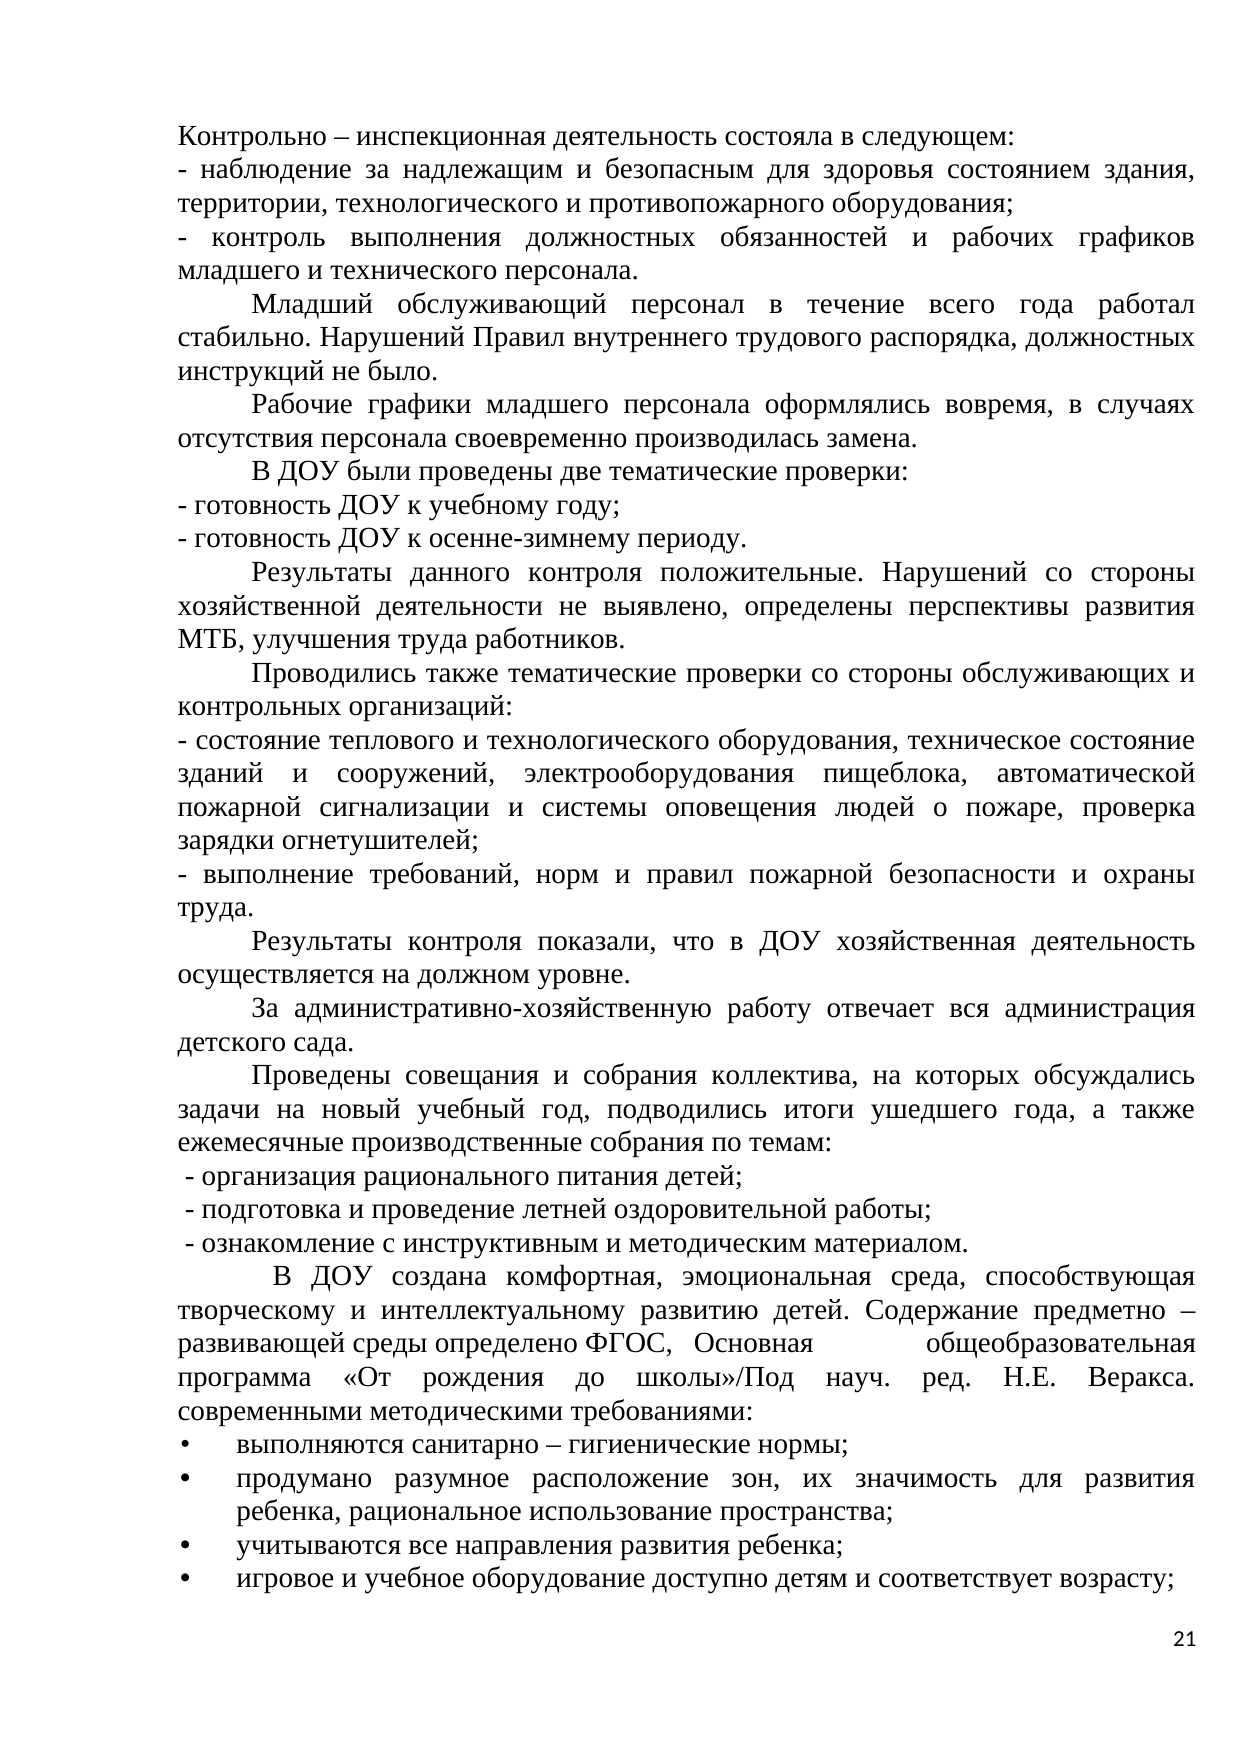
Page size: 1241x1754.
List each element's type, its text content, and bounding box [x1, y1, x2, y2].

text - готовность ДОУ к учебному году; [177, 487, 1196, 521]
text В ДОУ создана комфортная, эмоциональная среда, способствующая творческому и интеллектуальному развитию детей. Содержание предметно – развивающей среды определено ФГОС, Основная общеобразовательная программа «От рождения до школы»/Под науч. ред. Н.Е. Веракса. современными методическими требованиями: [177, 1258, 1196, 1426]
text - готовность ДОУ к осенне-зимнему периоду. [177, 521, 1196, 554]
text - подготовка и проведение летней оздоровительной работы; [177, 1191, 1196, 1225]
text Проведены совещания и собрания коллектива, на которых обсуждались задачи на новый учебный год, подводились итоги ушедшего года, а также ежемесячные производственные собрания по темам: [177, 1057, 1196, 1158]
text - ознакомление с инструктивным и методическим материалом. [177, 1225, 1196, 1258]
text - выполнение требований, норм и правил пожарной безопасности и охраны труда. [177, 856, 1196, 923]
list игровое и учебное оборудование доступно детям и соответствует возрасту; [180, 1560, 1196, 1594]
text Результаты контроля показали, что в ДОУ хозяйственная деятельность осуществляется на должном уровне. [177, 923, 1196, 990]
list учитываются все направления развития ребенка; [180, 1527, 1196, 1560]
text В ДОУ были проведены две тематические проверки: [177, 453, 1196, 487]
text - контроль выполнения должностных обязанностей и рабочих графиков младшего и технического персонала. [177, 219, 1196, 286]
text Результаты данного контроля положительные. Нарушений со стороны хозяйственной деятельности не выявлено, определены перспективы развития МТБ, улучшения труда работников. [177, 554, 1196, 655]
list продумано разумное расположение зон, их значимость для развития ребенка, рациональное использование пространства; [180, 1460, 1196, 1527]
text За административно-хозяйственную работу отвечает вся администрация детского сада. [177, 990, 1196, 1057]
text - наблюдение за надлежащим и безопасным для здоровья состоянием здания, территории, технологического и противопожарного оборудования; [177, 152, 1196, 219]
text - организация рационального питания детей; [177, 1158, 1196, 1191]
text Младший обслуживающий персонал в течение всего года работал стабильно. Нарушений Правил внутреннего трудового распорядка, должностных инструкций не было. [177, 286, 1196, 386]
text - состояние теплового и технологического оборудования, техническое состояние зданий и сооружений, электрооборудования пищеблока, автоматической пожарной сигнализации и системы оповещения людей о пожаре, проверка зарядки огнетушителей; [177, 722, 1196, 856]
text Рабочие графики младшего персонала оформлялись вовремя, в случаях отсутствия персонала своевременно производилась замена. [177, 386, 1196, 453]
text Проводились также тематические проверки со стороны обслуживающих и контрольных организаций: [177, 655, 1196, 722]
text Контрольно – инспекционная деятельность состояла в следующем: [177, 118, 1196, 152]
list выполняются санитарно – гигиенические нормы; [180, 1426, 1196, 1460]
